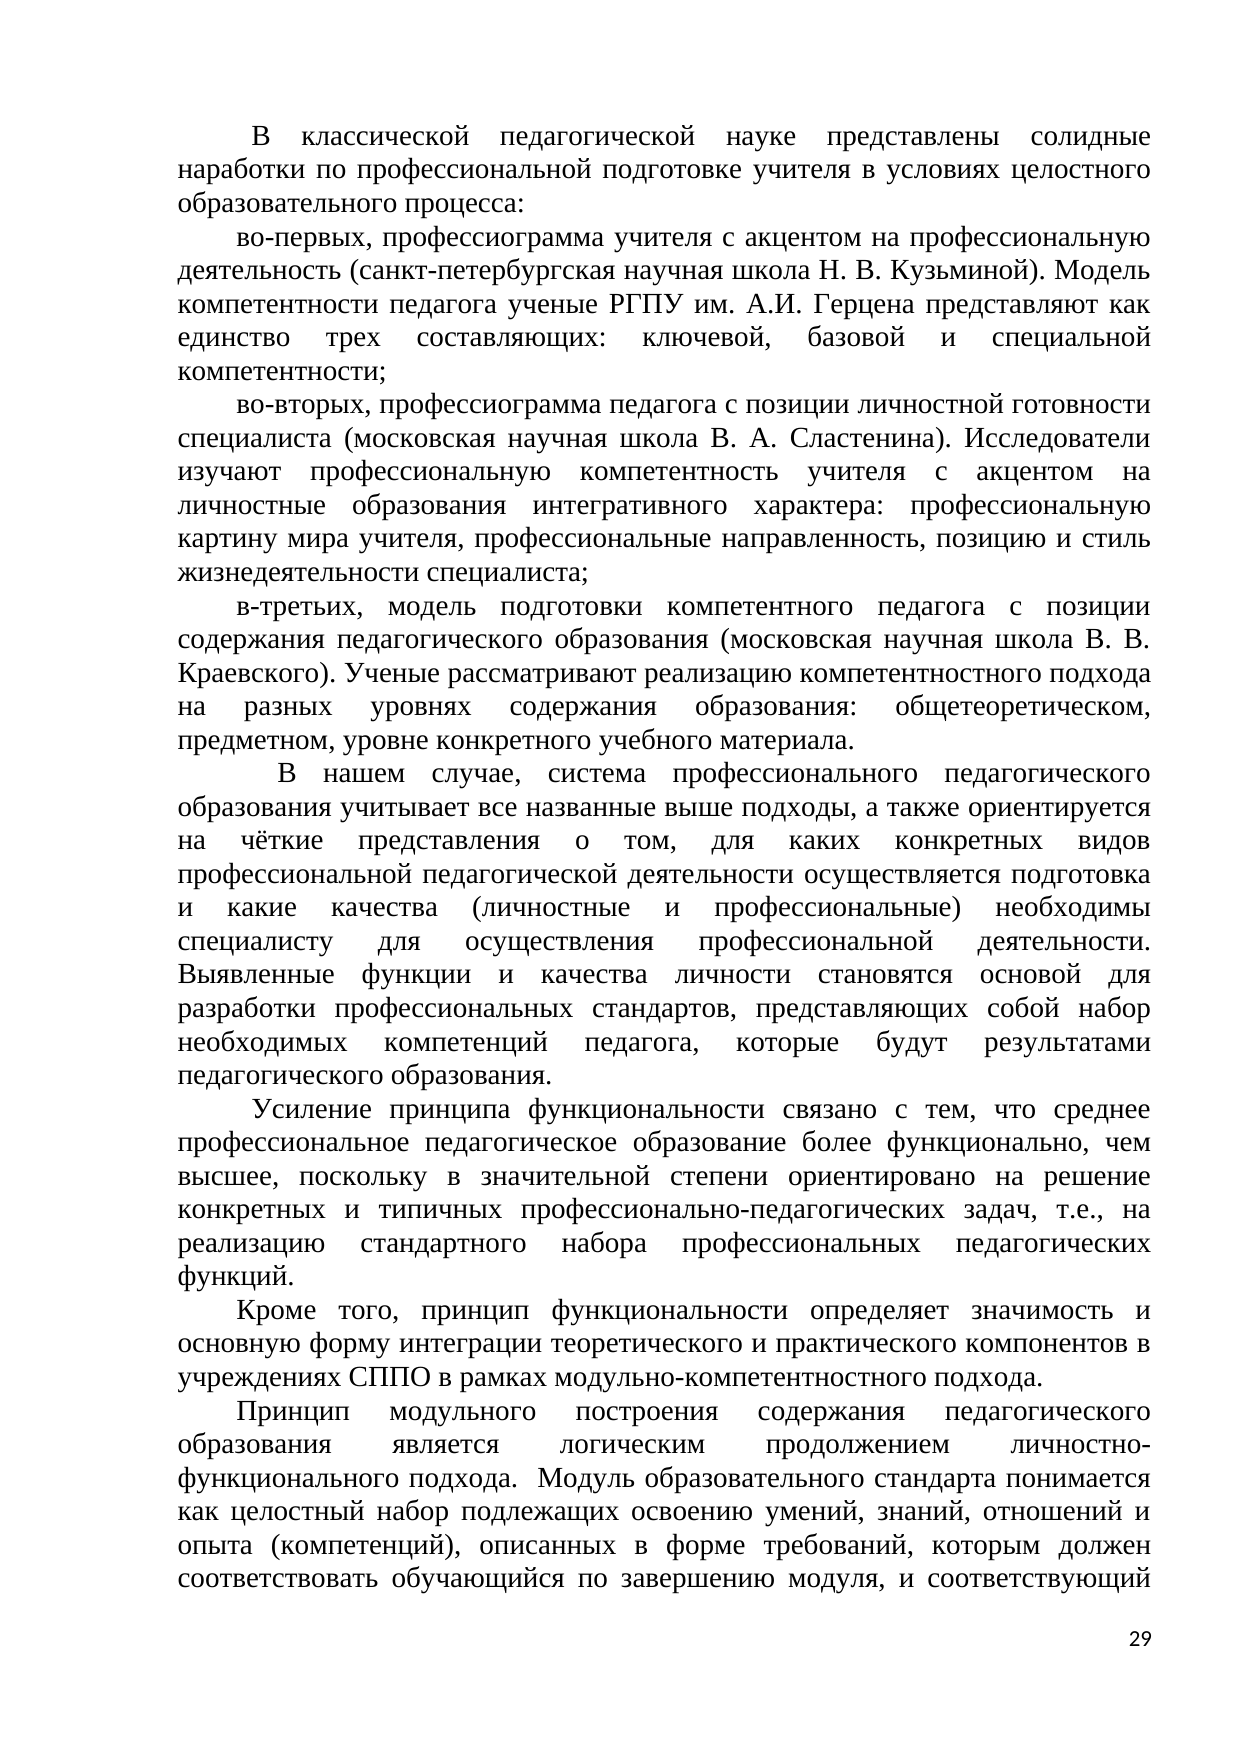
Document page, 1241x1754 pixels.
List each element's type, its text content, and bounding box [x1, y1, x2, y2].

text Усиление принципа функциональности связано с тем, что среднее профессиональное педагогическое образование более функционально, чем высшее, поскольку в значительной степени ориентировано на решение конкретных и типичных профессионально-педагогических задач, т.е., на реализацию стандартного набора профессиональных педагогических функций. [177, 1091, 1152, 1292]
text во-вторых, профессиограмма педагога с позиции личностной готовности специалиста (московская научная школа В. А. Сластенина). Исследователи изучают профессиональную компетентность учителя с акцентом на личностные образования интегративного характера: профессиональную картину мира учителя, профессиональные направленность, позицию и стиль жизнедеятельности специалиста; [177, 386, 1152, 588]
text во-первых, профессиограмма учителя с акцентом на профессиональную деятельность (санкт-петербургская научная школа Н. В. Кузьминой). Модель компетентности педагога ученые РГПУ им. А.И. Герцена представляют как единство трех составляющих: ключевой, базовой и специальной компетентности; [177, 219, 1152, 386]
text в-третьих, модель подготовки компетентного педагога с позиции содержания педагогического образования (московская научная школа В. В. Краевского). Ученые рассматривают реализацию компетентностного подхода на разных уровнях содержания образования: общетеоретическом, предметном, уровне конкретного учебного материала. [177, 588, 1152, 755]
text Кроме того, принцип функциональности определяет значимость и основную форму интеграции теоретического и практического компонентов в учреждениях СППО в рамках модульно-компетентностного подхода. [177, 1292, 1152, 1393]
text В нашем случае, система профессионального педагогического образования учитывает все названные выше подходы, а также ориентируется на чёткие представления о том, для каких конкретных видов профессиональной педагогической деятельности осуществляется подготовка и какие качества (личностные и профессиональные) необходимы специалисту для осуществления профессиональной деятельности. Выявленные функции и качества личности становятся основой для разработки профессиональных стандартов, представляющих собой набор необходимых компетенций педагога, которые будут результатами педагогического образования. [177, 755, 1152, 1091]
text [177, 1393, 1152, 1594]
text В классической педагогической науке представлены солидные наработки по профессиональной подготовке учителя в условиях целостного образовательного процесса: [177, 118, 1152, 219]
